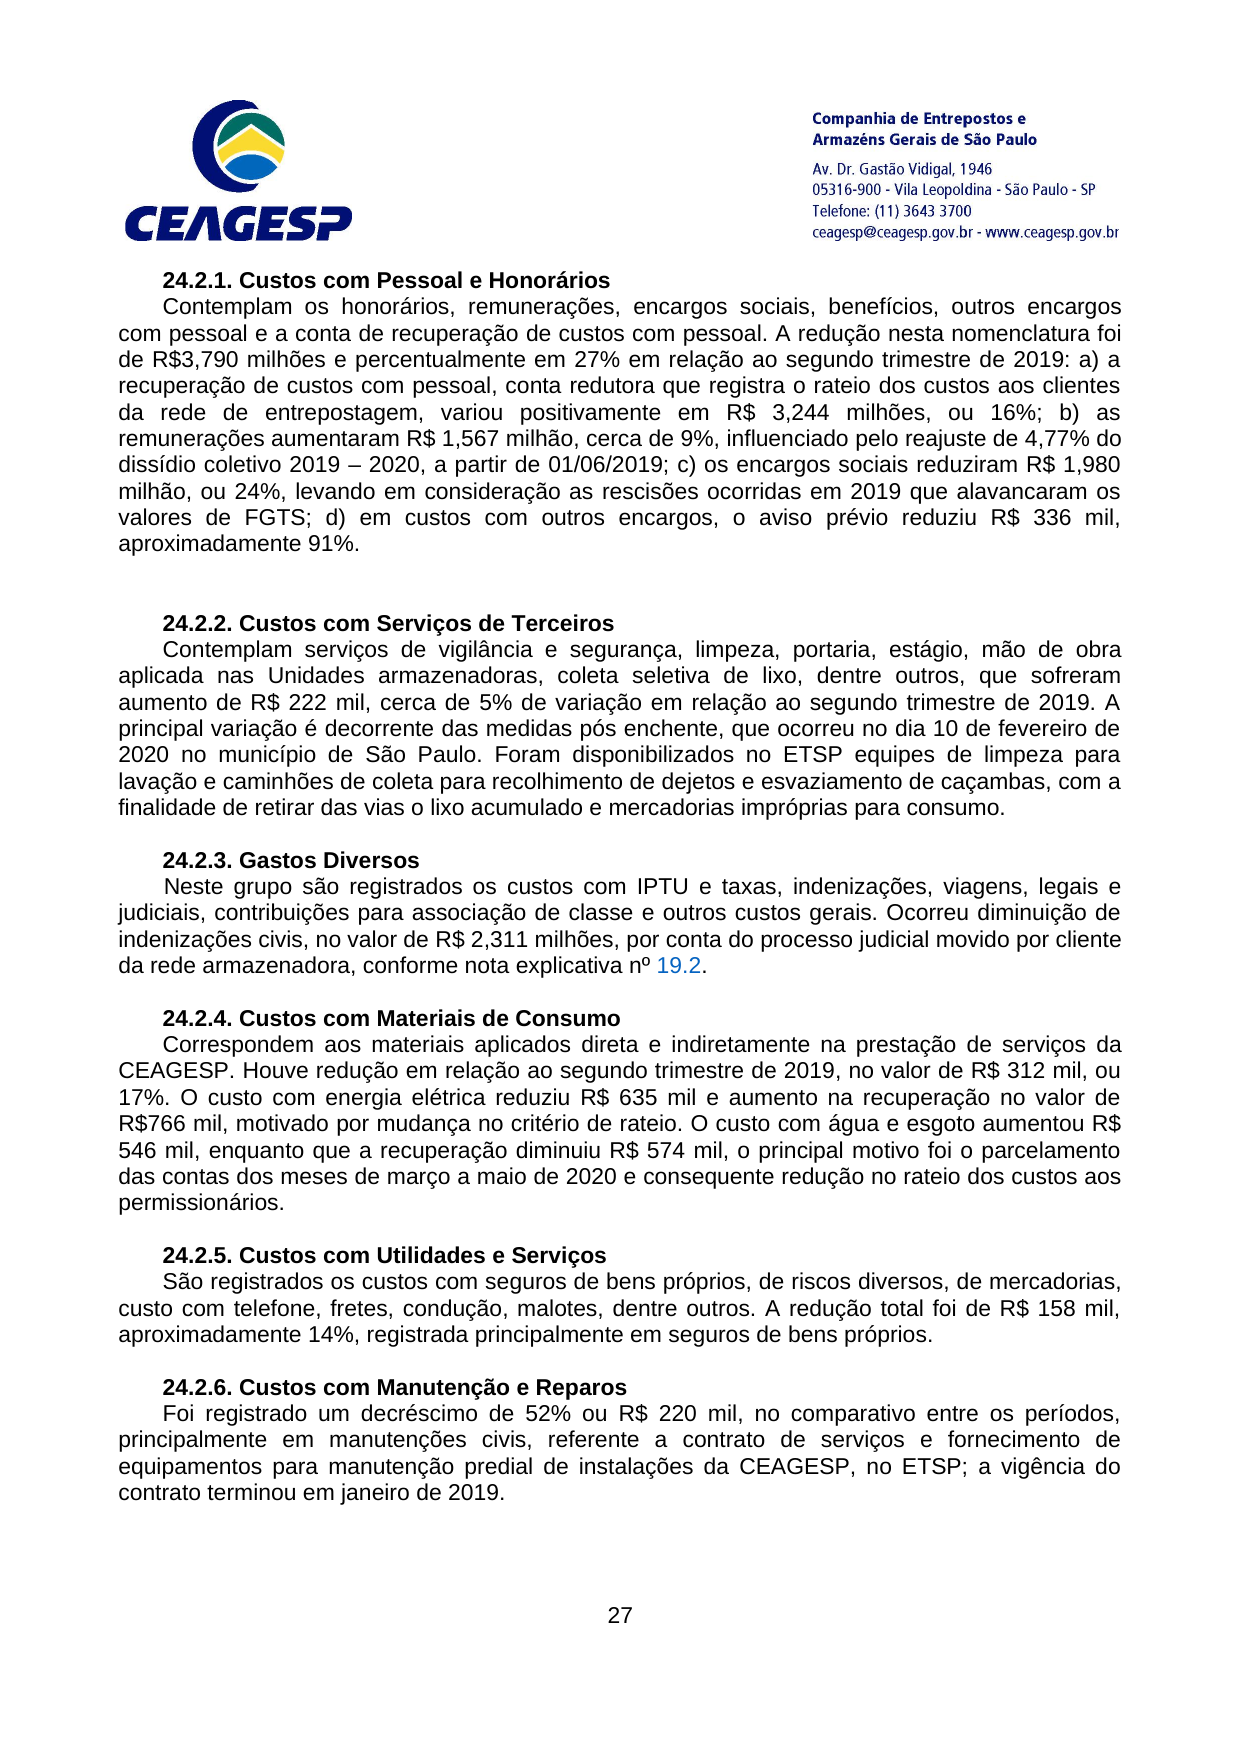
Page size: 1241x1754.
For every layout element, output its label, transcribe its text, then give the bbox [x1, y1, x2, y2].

subtitle 24.2.3. Gastos Diversos [162, 847, 1122, 873]
text Contemplam serviços de vigilância e segurança, limpeza, portaria, estágio, mão de obra aplicada nas Unidades armazenadoras, coleta seletiva de lixo, dentre outros, que sofreram aumento de R$ 222 mil, cerca de 5% de variação em relação ao segundo trimestre de 2019. A principal variação é decorrente das medidas pós enchente, que ocorreu no dia 10 de fevereiro de 2020 no município de São Paulo. Foram disponibilizados no ETSP equipes de limpeza para lavação e caminhões de coleta para recolhimento de dejetos e esvaziamento de caçambas, com a finalidade de retirar das vias o lixo acumulado e mercadorias impróprias para consumo. [118, 636, 1122, 820]
picture [125, 100, 352, 241]
subtitle 24.2.2. Custos com Serviços de Terceiros [162, 609, 1122, 636]
subtitle 24.2.6. Custos com Manutenção e Reparos [162, 1374, 1122, 1400]
text São registrados os custos com seguros de bens próprios, de riscos diversos, de mercadorias, custo com telefone, fretes, condução, malotes, dentre outros. A redução total foi de R$ 158 mil, aproximadamente 14%, registrada principalmente em seguros de bens próprios. [118, 1268, 1122, 1347]
text Correspondem aos materiais aplicados direta e indiretamente na prestação de serviços da CEAGESP. Houve redução em relação ao segundo trimestre de 2019, no valor de R$ 312 mil, ou 17%. O custo com energia elétrica reduziu R$ 635 mil e aumento na recuperação no valor de R$766 mil, motivado por mudança no critério de rateio. O custo com água e esgoto aumentou R$ 546 mil, enquanto que a recuperação diminuiu R$ 574 mil, o principal motivo foi o parcelamento das contas dos meses de março a maio de 2020 e consequente redução no rateio dos custos aos permissionários. [118, 1031, 1122, 1216]
subtitle 24.2.5. Custos com Utilidades e Serviços [162, 1242, 1122, 1268]
text Foi registrado um decréscimo de 52% ou R$ 220 mil, no comparativo entre os períodos, principalmente em manutenções civis, referente a contrato de serviços e fornecimento de equipamentos para manutenção predial de instalações da CEAGESP, no ETSP; a vigência do contrato terminou em janeiro de 2019. [118, 1400, 1122, 1506]
text Neste grupo são registrados os custos com IPTU e taxas, indenizações, viagens, legais e judiciais, contribuições para associação de classe e outros custos gerais. Ocorreu diminuição de indenizações civis, no valor de R$ 2,311 milhões, por conta do processo judicial movido por cliente da rede armazenadora, conforme nota explicativa nº 19.2. [118, 873, 1122, 978]
subtitle 24.2.1. Custos com Pessoal e Honorários [162, 267, 1122, 293]
text Contemplam os honorários, remunerações, encargos sociais, benefícios, outros encargos com pessoal e a conta de recuperação de custos com pessoal. A redução nesta nomenclatura foi de R$3,790 milhões e percentualmente em 27% em relação ao segundo trimestre de 2019: a) a recuperação de custos com pessoal, conta redutora que registra o rateio dos custos aos clientes da rede de entrepostagem, variou positivamente em R$ 3,244 milhões, ou 16%; b) as remunerações aumentaram R$ 1,567 milhão, cerca de 9%, influenciado pelo reajuste de 4,77% do dissídio coletivo 2019 – 2020, a partir de 01/06/2019; c) os encargos sociais reduziram R$ 1,980 milhão, ou 24%, levando em consideração as rescisões ocorridas em 2019 que alavancaram os valores de FGTS; d) em custos com outros encargos, o aviso prévio reduziu R$ 336 mil, aproximadamente 91%. [118, 293, 1122, 557]
subtitle 24.2.4. Custos com Materiais de Consumo [162, 1005, 1122, 1031]
picture [812, 111, 1119, 241]
